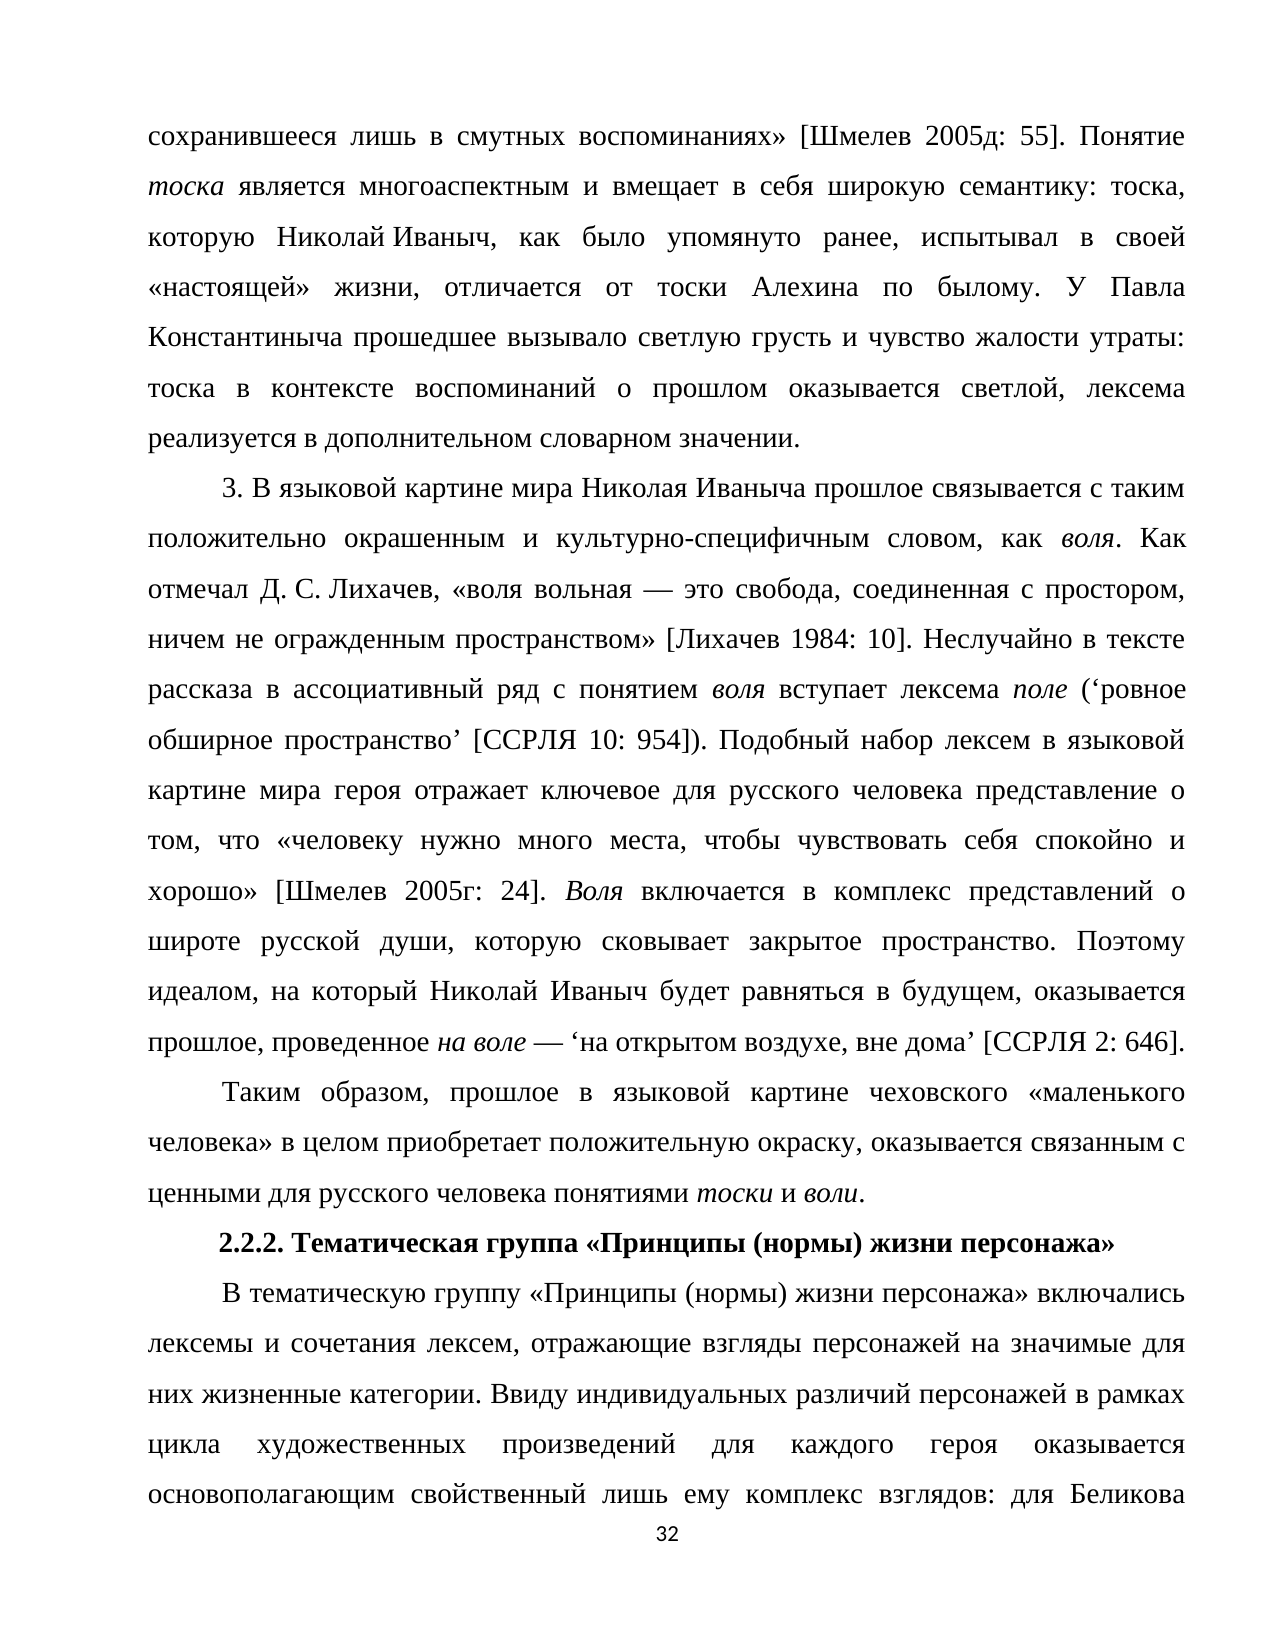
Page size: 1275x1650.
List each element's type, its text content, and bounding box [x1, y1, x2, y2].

subtitle 2.2.2. Тематическая группа «Принципы (нормы) жизни персонажа» [148, 1225, 1186, 1258]
text 3. В языковой картине мира Николая Иваныча прошлое связывается с таким положительно окрашенным и культурно-специфичным словом, как воля. Как отмечал Д. С. Лихачев, «воля вольная — это свобода, соединенная с простором, ничем не огражденным пространством» [Лихачев 1984: 10]. Неслучайно в тексте рассказа в ассоциативный ряд с понятием воля вступает лексема поле (‘ровное обширное пространство’ [ССРЛЯ 10: 954]). Подобный набор лексем в языковой картине мира героя отражает ключевое для русского человека представление о том, что «человеку нужно много места, чтобы чувствовать себя спокойно и хорошо» [Шмелев 2005г: 24]. Воля включается в комплекс представлений о широте русской души, которую сковывает закрытое пространство. Поэтому идеалом, на который Николай Иваныч будет равняться в будущем, оказывается прошлое, проведенное на воле — ‘на открытом воздухе, вне дома’ [ССРЛЯ 2: 646]. [148, 470, 1186, 1057]
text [148, 118, 1186, 453]
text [148, 1275, 1186, 1510]
text Таким образом, прошлое в языковой картине чеховского «маленького человека» в целом приобретает положительную окраску, оказывается связанным с ценными для русского человека понятиями тоски и воли. [148, 1074, 1186, 1208]
